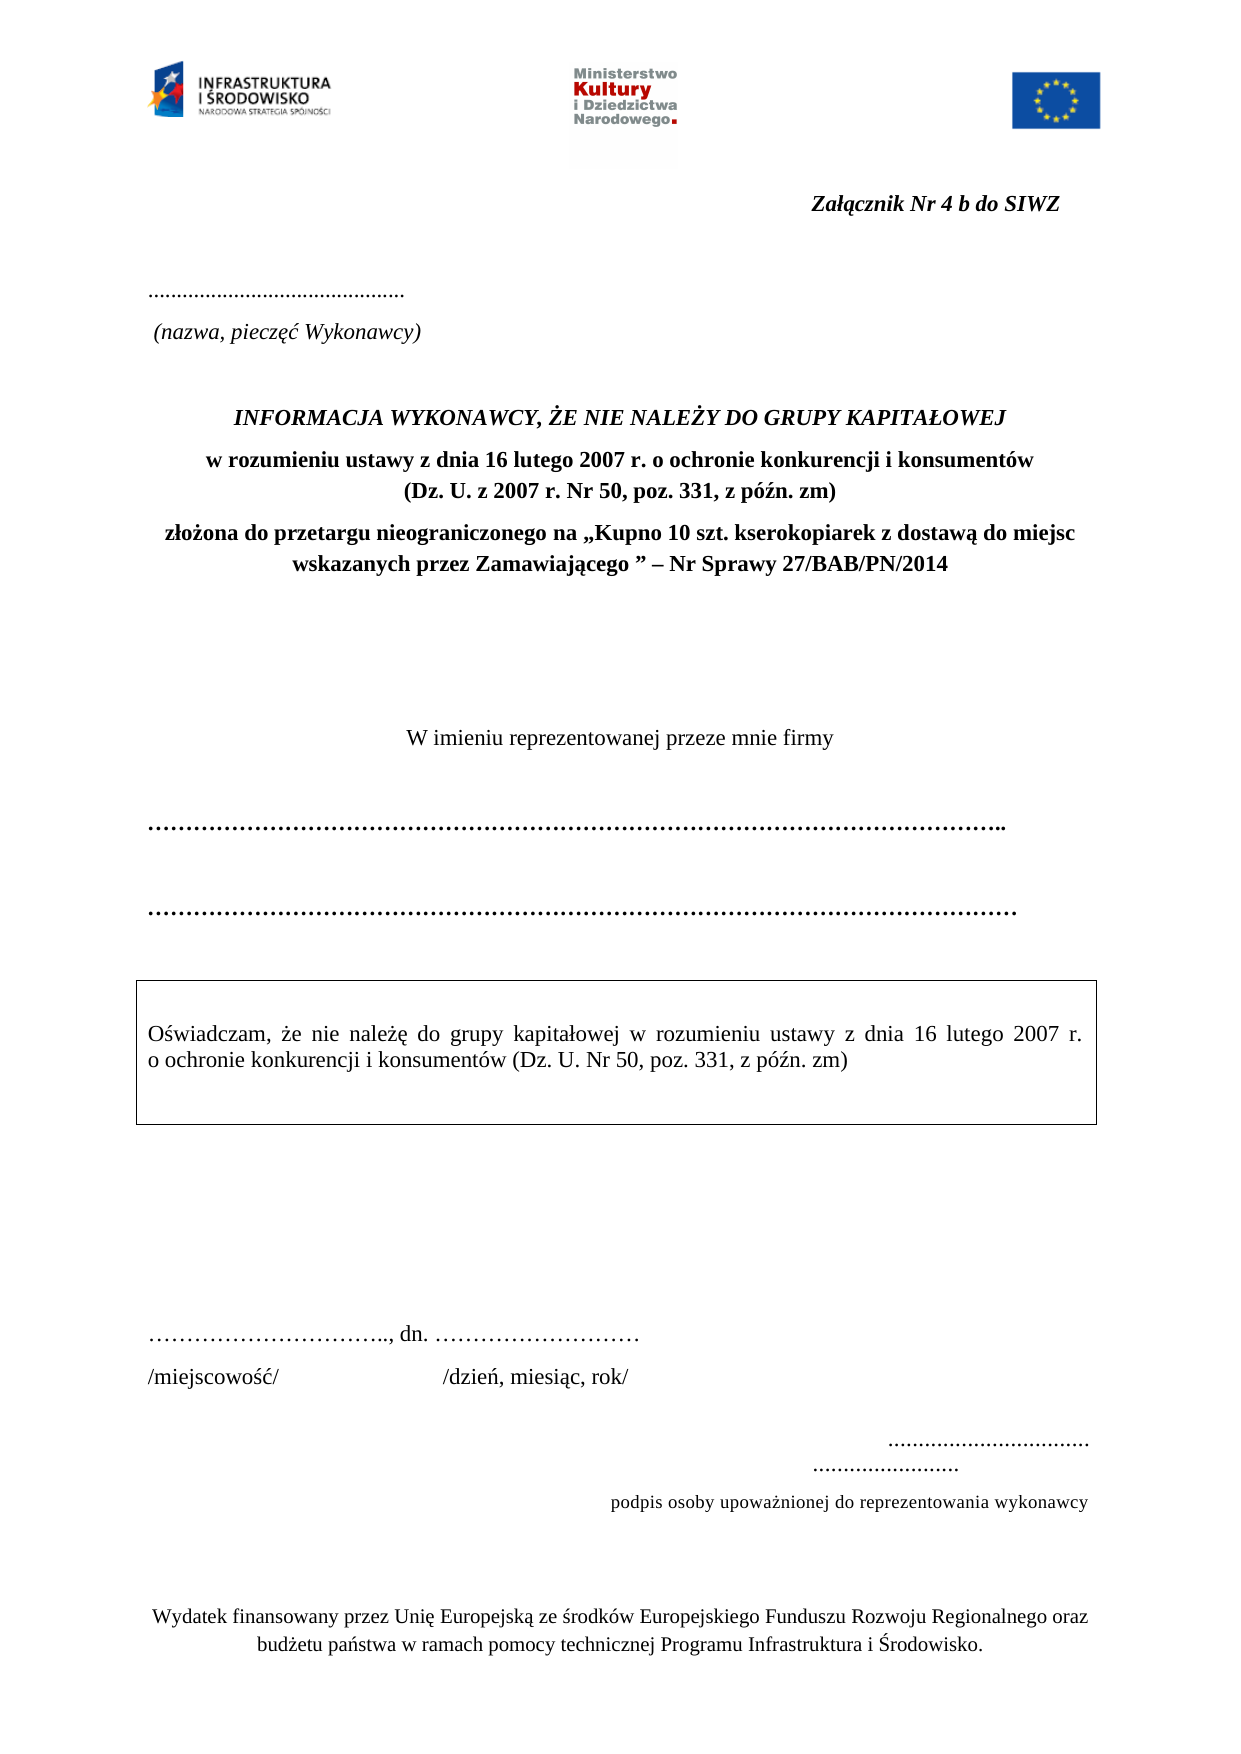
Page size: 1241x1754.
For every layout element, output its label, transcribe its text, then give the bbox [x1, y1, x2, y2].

text ......................................................... [679, 1406, 1093, 1476]
text (nazwa, pieczęć Wykonawcy) [148, 318, 1093, 345]
text podpis osoby upoważnionej do reprezentowania wykonawcy [516, 1489, 1093, 1514]
text INFORMACJA WYKONAWCY, ŻE NIE NALEŻY DO GRUPY KAPITAŁOWEJ [148, 404, 1093, 430]
text ............................................. [148, 276, 1093, 302]
text ………………………….., dn. ……………………… [148, 1321, 1093, 1347]
picture [147, 58, 334, 117]
text złożona do przetargu nieograniczonego na „Kupno 10 szt. kserokopiarek z dostawą do miejsc wskazanych przez Zamawiającego ” – Nr Sprawy 27/BAB/PN/2014 [148, 519, 1093, 576]
text Załącznik Nr 4 b do SIWZ [148, 190, 1093, 217]
text ………………………………………………………………………………………………….. [148, 809, 1093, 835]
picture [568, 62, 679, 169]
text w rozumieniu ustawy z dnia 16 lutego 2007 r. o ochronie konkurencji i konsumentów (Dz. U. z 2007 r. Nr 50, poz. 331, z późn. zm) [148, 447, 1093, 503]
text …………………………………………………………………………………………………… [148, 894, 1093, 921]
table_header Oświadczam, że nie należę do grupy kapitałowej w rozumieniu ustawy z dnia 16 lutego 2007 r. o ochronie konkurencji i konsumentów (Dz. U. Nr 50, poz. 331, z późn. zm) [137, 981, 1096, 1124]
text /miejscowość/ /dzień, miesiąc, rok/ [148, 1363, 1093, 1389]
text W imieniu reprezentowanej przeze mnie firmy [148, 724, 1093, 750]
